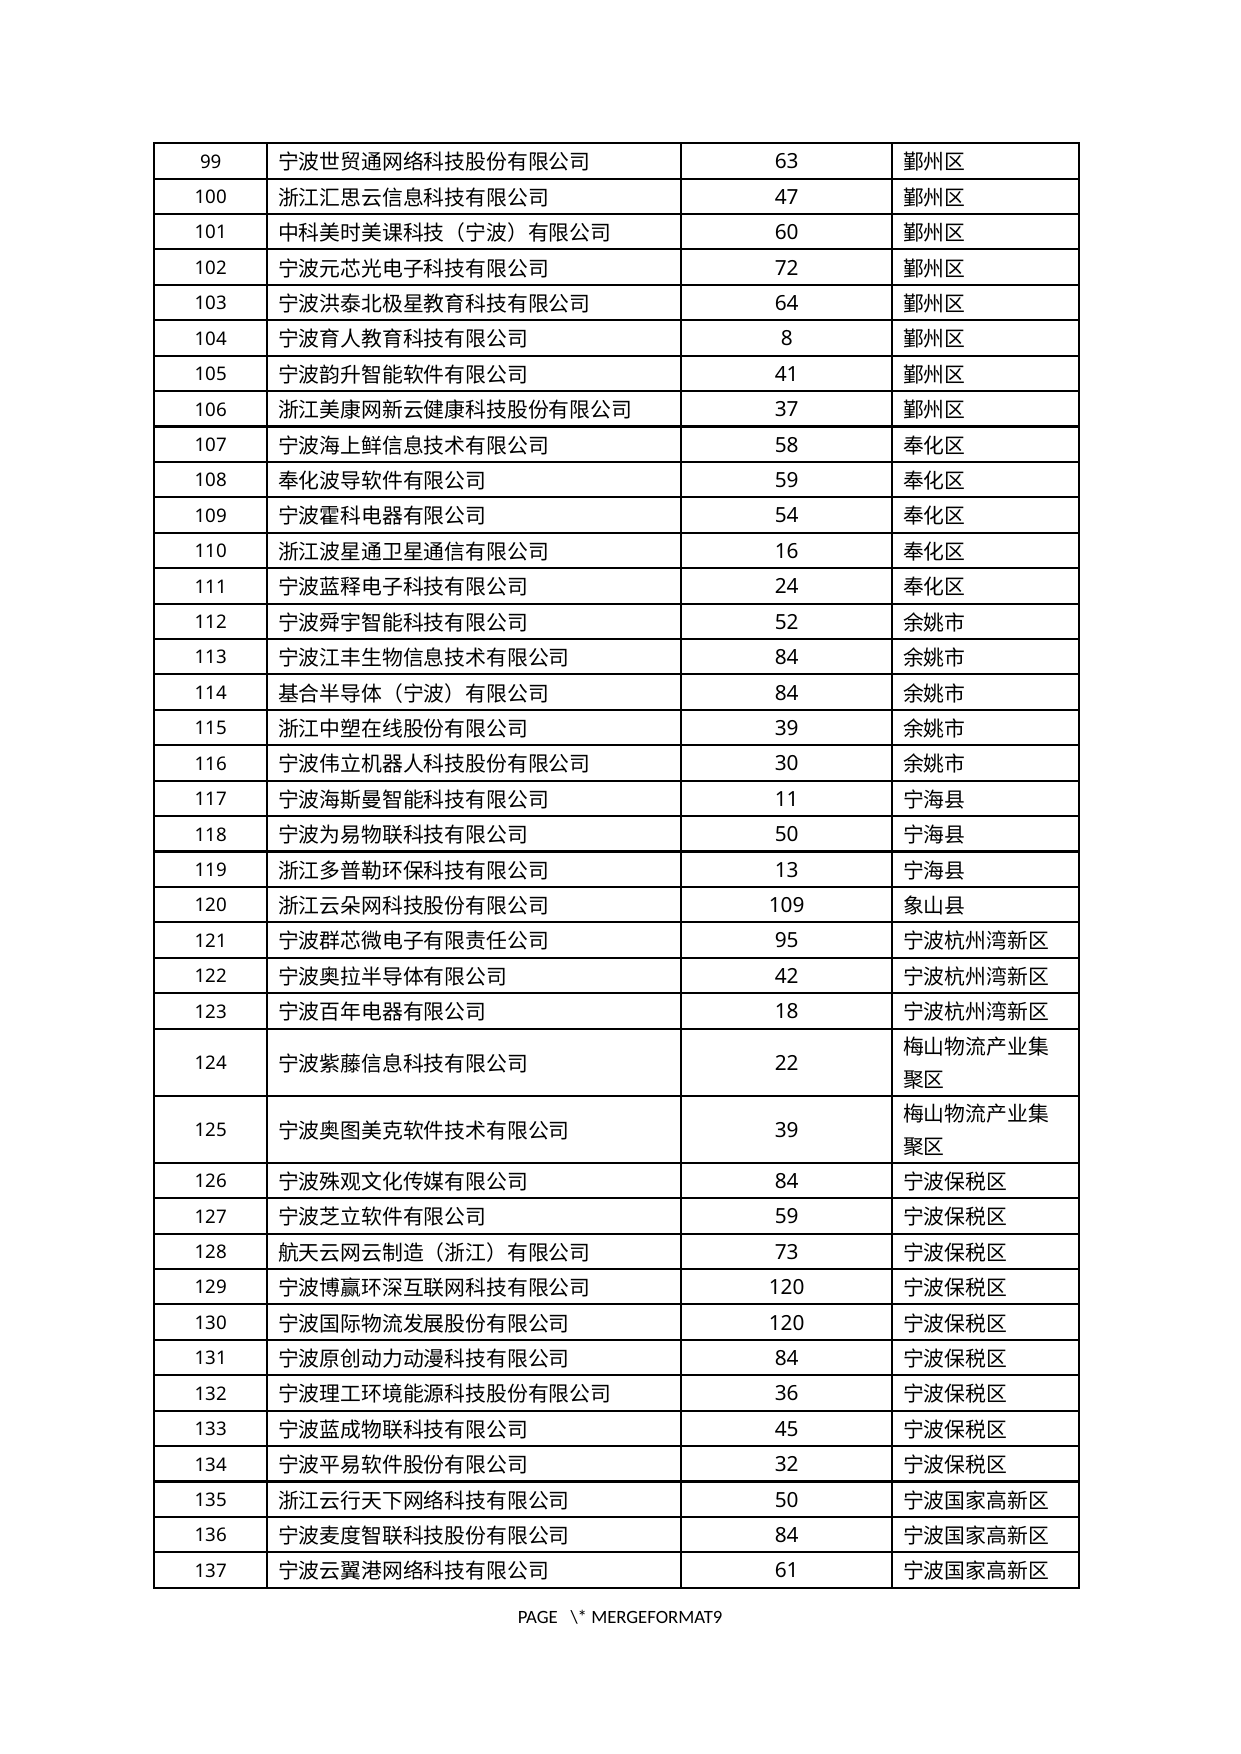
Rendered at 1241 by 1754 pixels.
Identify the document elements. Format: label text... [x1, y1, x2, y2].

table_cell 118 [155, 817, 266, 850]
table_cell 73 [682, 1235, 891, 1268]
table_cell 宁波保税区 [893, 1270, 1078, 1303]
table_cell 137 [155, 1553, 266, 1587]
table_cell 宁波保税区 [893, 1376, 1078, 1409]
table_cell 宁波洪泰北极星教育科技有限公司 [268, 286, 680, 319]
table_cell 宁波舜宇智能科技有限公司 [268, 605, 680, 638]
table_cell 24 [682, 569, 891, 602]
table_cell 11 [682, 782, 891, 815]
table_cell 宁波元芯光电子科技有限公司 [268, 250, 680, 284]
table_cell 104 [155, 321, 266, 354]
table_cell 119 [155, 853, 266, 886]
table_cell 54 [682, 498, 891, 532]
table_cell 45 [682, 1412, 891, 1445]
table_cell 115 [155, 711, 266, 744]
table_cell 宁波群芯微电子有限责任公司 [268, 923, 680, 957]
table_cell 梅山物流产业集聚区 [893, 1030, 1078, 1094]
table_cell 宁波杭州湾新区 [893, 923, 1078, 957]
table_cell 114 [155, 675, 266, 709]
table_cell 宁波海上鲜信息技术有限公司 [268, 428, 680, 461]
table_cell 宁波育人教育科技有限公司 [268, 321, 680, 354]
table_cell 127 [155, 1199, 266, 1232]
table_cell 84 [682, 675, 891, 709]
table_cell 鄞州区 [893, 392, 1078, 425]
table_cell 奉化区 [893, 569, 1078, 602]
table_cell 宁海县 [893, 817, 1078, 850]
table_cell 余姚市 [893, 605, 1078, 638]
table_cell 52 [682, 605, 891, 638]
table_cell 50 [682, 817, 891, 850]
table_cell 105 [155, 357, 266, 390]
table_cell 宁波蓝成物联科技有限公司 [268, 1412, 680, 1445]
table_cell 宁波保税区 [893, 1164, 1078, 1197]
table_cell 84 [682, 1518, 891, 1551]
table_cell 奉化区 [893, 498, 1078, 532]
table_cell 18 [682, 994, 891, 1027]
table_cell 132 [155, 1376, 266, 1409]
table_cell 鄞州区 [893, 286, 1078, 319]
table_cell 宁波保税区 [893, 1305, 1078, 1339]
table_cell 浙江多普勒环保科技有限公司 [268, 853, 680, 886]
table_cell 宁波霍科电器有限公司 [268, 498, 680, 532]
table_cell 宁波为易物联科技有限公司 [268, 817, 680, 850]
table_cell 22 [682, 1030, 891, 1094]
table_cell 宁波韵升智能软件有限公司 [268, 357, 680, 390]
table_cell 宁波奥图美克软件技术有限公司 [268, 1097, 680, 1162]
table_cell 134 [155, 1447, 266, 1480]
table_cell 浙江中塑在线股份有限公司 [268, 711, 680, 744]
table_cell 123 [155, 994, 266, 1027]
table_cell 84 [682, 1164, 891, 1197]
table_cell 宁海县 [893, 782, 1078, 815]
table_cell 梅山物流产业集聚区 [893, 1097, 1078, 1162]
table_cell 奉化波导软件有限公司 [268, 463, 680, 496]
table_cell 72 [682, 250, 891, 284]
table_cell 102 [155, 250, 266, 284]
table_cell 113 [155, 640, 266, 673]
table_cell 99 [155, 144, 266, 177]
table_cell 宁波保税区 [893, 1235, 1078, 1268]
table_cell 120 [682, 1305, 891, 1339]
table_cell 宁波保税区 [893, 1341, 1078, 1374]
table_cell 126 [155, 1164, 266, 1197]
table_cell 宁波世贸通网络科技股份有限公司 [268, 144, 680, 177]
table_cell 宁海县 [893, 853, 1078, 886]
table_cell 浙江美康网新云健康科技股份有限公司 [268, 392, 680, 425]
table_cell 余姚市 [893, 640, 1078, 673]
table_cell 32 [682, 1447, 891, 1480]
table_cell 129 [155, 1270, 266, 1303]
table_cell 8 [682, 321, 891, 354]
table_cell 宁波海斯曼智能科技有限公司 [268, 782, 680, 815]
table_cell 鄞州区 [893, 144, 1078, 177]
table_cell 63 [682, 144, 891, 177]
table_cell 136 [155, 1518, 266, 1551]
table_cell 50 [682, 1483, 891, 1516]
table_cell 浙江云朵网科技股份有限公司 [268, 888, 680, 921]
table_cell 109 [682, 888, 891, 921]
table_cell 133 [155, 1412, 266, 1445]
table_cell 中科美时美课科技（宁波）有限公司 [268, 215, 680, 248]
table_cell 宁波国家高新区 [893, 1553, 1078, 1587]
table_cell 125 [155, 1097, 266, 1162]
table_cell 42 [682, 959, 891, 992]
table_cell 103 [155, 286, 266, 319]
table_cell 135 [155, 1483, 266, 1516]
table_cell 106 [155, 392, 266, 425]
table_cell 鄞州区 [893, 215, 1078, 248]
table_cell 84 [682, 640, 891, 673]
table_cell 39 [682, 1097, 891, 1162]
table_cell 64 [682, 286, 891, 319]
table_cell 宁波杭州湾新区 [893, 994, 1078, 1027]
table_cell 基合半导体（宁波）有限公司 [268, 675, 680, 709]
table_cell 鄞州区 [893, 321, 1078, 354]
table_cell 宁波殊观文化传媒有限公司 [268, 1164, 680, 1197]
table_cell 宁波保税区 [893, 1447, 1078, 1480]
table_cell 37 [682, 392, 891, 425]
table_cell 余姚市 [893, 746, 1078, 779]
table_cell 128 [155, 1235, 266, 1268]
table_cell 浙江波星通卫星通信有限公司 [268, 534, 680, 567]
table_cell 112 [155, 605, 266, 638]
table_cell 宁波博赢环深互联网科技有限公司 [268, 1270, 680, 1303]
table_cell 108 [155, 463, 266, 496]
table_cell 36 [682, 1376, 891, 1409]
table_cell 109 [155, 498, 266, 532]
table_cell 122 [155, 959, 266, 992]
table_cell 107 [155, 428, 266, 461]
table_cell 60 [682, 215, 891, 248]
table_cell 117 [155, 782, 266, 815]
table_cell 宁波紫藤信息科技有限公司 [268, 1030, 680, 1094]
table_cell 120 [155, 888, 266, 921]
table_cell 宁波百年电器有限公司 [268, 994, 680, 1027]
table_cell 宁波江丰生物信息技术有限公司 [268, 640, 680, 673]
table_cell 宁波国家高新区 [893, 1518, 1078, 1551]
table_cell 宁波保税区 [893, 1412, 1078, 1445]
table_cell 110 [155, 534, 266, 567]
table_cell 宁波云翼港网络科技有限公司 [268, 1553, 680, 1587]
table_cell 航天云网云制造（浙江）有限公司 [268, 1235, 680, 1268]
table_cell 120 [682, 1270, 891, 1303]
table_cell 宁波原创动力动漫科技有限公司 [268, 1341, 680, 1374]
table_cell 宁波伟立机器人科技股份有限公司 [268, 746, 680, 779]
table_cell 116 [155, 746, 266, 779]
table_cell 奉化区 [893, 463, 1078, 496]
table_cell 宁波理工环境能源科技股份有限公司 [268, 1376, 680, 1409]
table_cell 61 [682, 1553, 891, 1587]
table_cell 100 [155, 180, 266, 213]
table_cell 84 [682, 1341, 891, 1374]
table_cell 宁波平易软件股份有限公司 [268, 1447, 680, 1480]
table_cell 59 [682, 1199, 891, 1232]
table_cell 浙江云行天下网络科技有限公司 [268, 1483, 680, 1516]
table_cell 宁波国际物流发展股份有限公司 [268, 1305, 680, 1339]
table_cell 宁波保税区 [893, 1199, 1078, 1232]
table_cell 58 [682, 428, 891, 461]
table_cell 浙江汇思云信息科技有限公司 [268, 180, 680, 213]
table_cell 47 [682, 180, 891, 213]
table_cell 124 [155, 1030, 266, 1094]
table_cell 象山县 [893, 888, 1078, 921]
table_cell 131 [155, 1341, 266, 1374]
table_cell 宁波蓝释电子科技有限公司 [268, 569, 680, 602]
table_cell 宁波国家高新区 [893, 1483, 1078, 1516]
table_cell 16 [682, 534, 891, 567]
table_cell 111 [155, 569, 266, 602]
table_cell 39 [682, 711, 891, 744]
table_cell 余姚市 [893, 711, 1078, 744]
table_cell 宁波奥拉半导体有限公司 [268, 959, 680, 992]
table_cell 121 [155, 923, 266, 957]
table_cell 13 [682, 853, 891, 886]
table_cell 宁波麦度智联科技股份有限公司 [268, 1518, 680, 1551]
table_cell 30 [682, 746, 891, 779]
table_cell 宁波杭州湾新区 [893, 959, 1078, 992]
table_cell 鄞州区 [893, 357, 1078, 390]
table_cell 鄞州区 [893, 180, 1078, 213]
table_cell 95 [682, 923, 891, 957]
table_cell 59 [682, 463, 891, 496]
table_cell 余姚市 [893, 675, 1078, 709]
table_cell 41 [682, 357, 891, 390]
table_cell 130 [155, 1305, 266, 1339]
table_cell 鄞州区 [893, 250, 1078, 284]
table_cell 奉化区 [893, 534, 1078, 567]
table_cell 101 [155, 215, 266, 248]
table_cell 宁波芝立软件有限公司 [268, 1199, 680, 1232]
table_cell 奉化区 [893, 428, 1078, 461]
